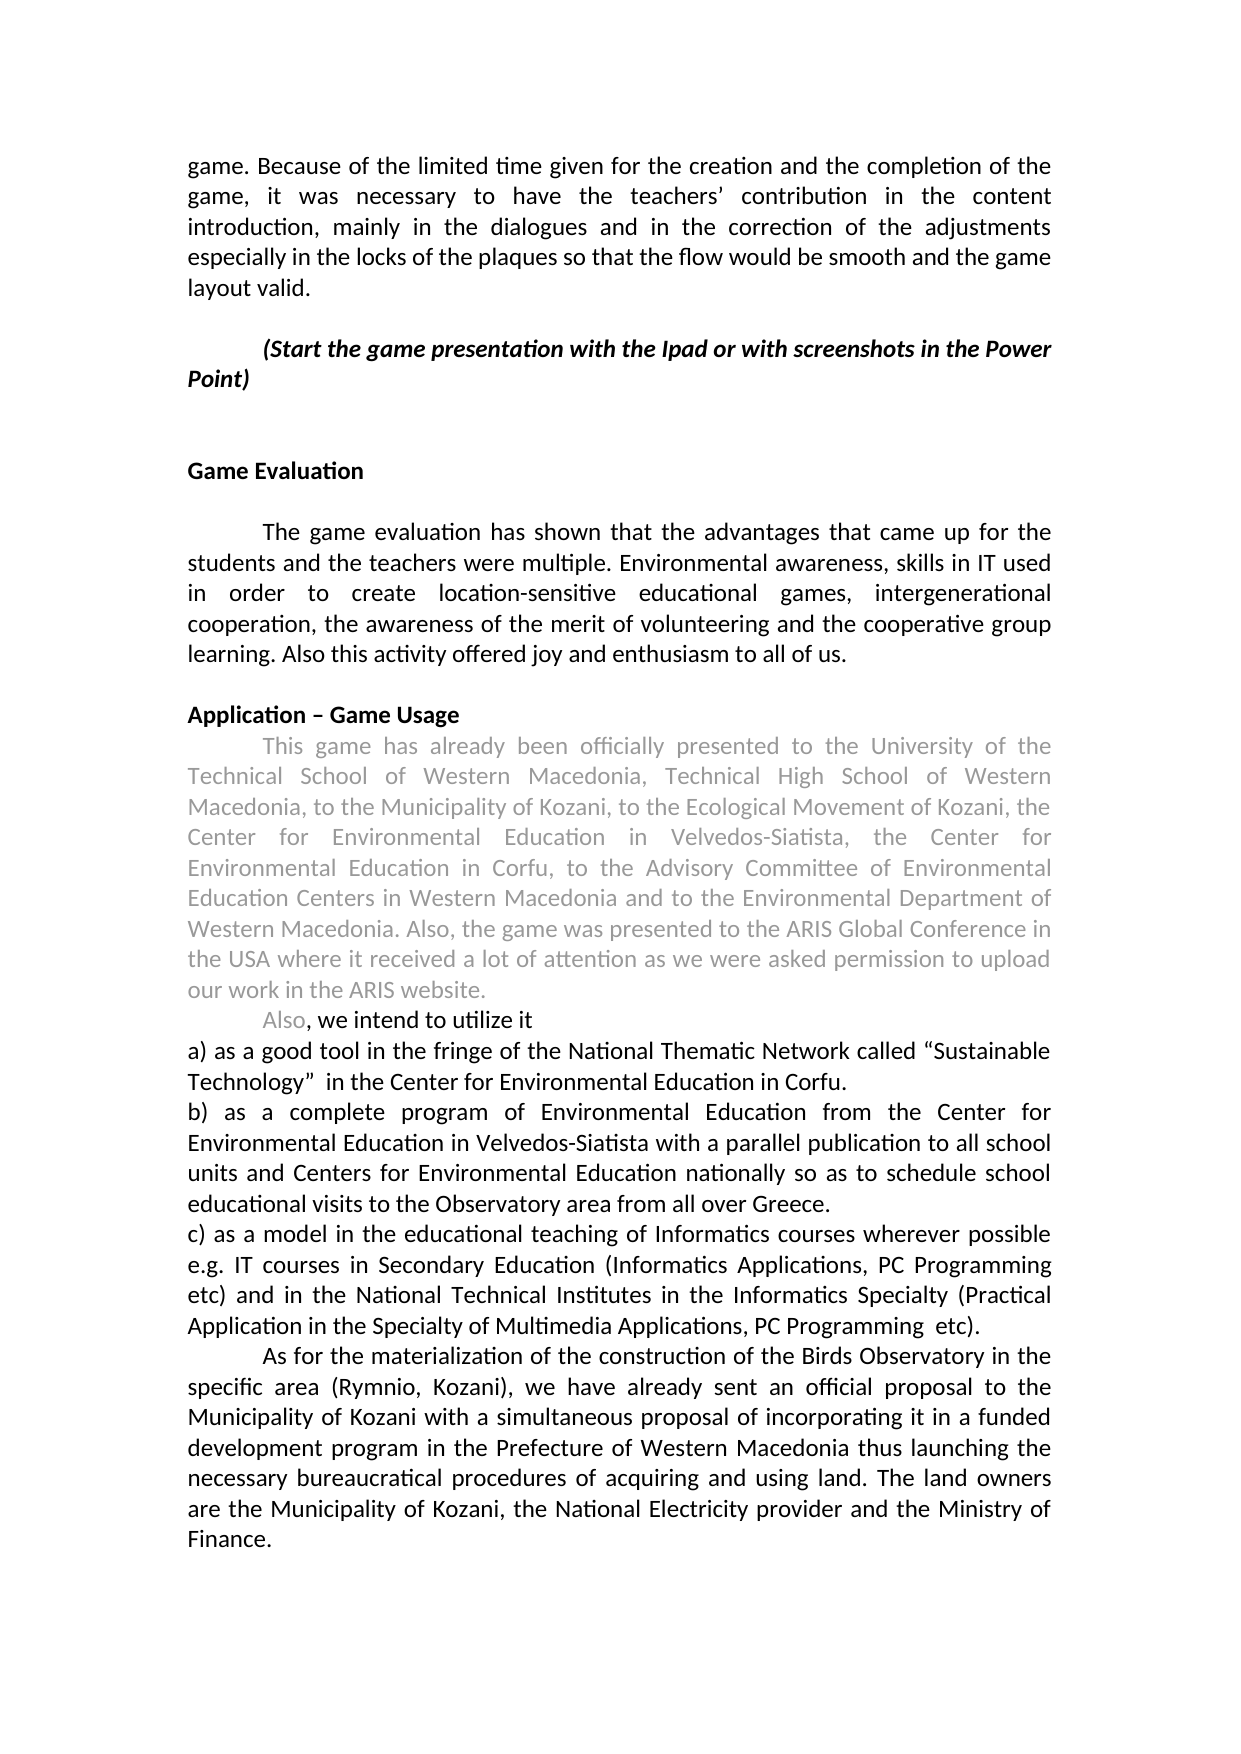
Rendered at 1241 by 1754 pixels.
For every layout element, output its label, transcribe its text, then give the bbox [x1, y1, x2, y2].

text c) as a model in the educational teaching of Informatics courses wherever possible e.g. IT courses in Secondary Education (Informatics Applications, PC Programming etc) and in the National Technical Institutes in the Informatics Specialty (Practical Application in the Specialty of Multimedia Applications, PC Programming etc). [187, 1218, 1053, 1340]
text Game Evaluation [187, 455, 1053, 486]
text (Start the game presentation with the Ipad or with screenshots in the Power Point) [187, 333, 1053, 394]
text This game has already been officially presented to the University of the Technical School of Western Macedonia, Technical High School of Western Macedonia, to the Municipality of Kozani, to the Ecological Movement of Kozani, the Center for Environmental Education in Velvedos-Siatista, the Center for Environmental Education in Corfu, to the Advisory Committee of Environmental Education Centers in Western Macedonia and to the Environmental Department of Western Macedonia. Also, the game was presented to the ARIS Global Conference in the USA where it received a lot of attention as we were asked permission to upload our work in the ARIS website. [187, 730, 1053, 1004]
text As for the materialization of the construction of the Birds Observatory in the specific area (Rymnio, Kozani), we have already sent an official proposal to the Municipality of Kozani with a simultaneous proposal of incorporating it in a funded development program in the Prefecture of Western Macedonia thus launching the necessary bureaucratical procedures of acquiring and using land. The land owners are the Municipality of Kozani, the National Electricity provider and the Ministry of Finance. [187, 1340, 1053, 1554]
text The game evaluation has shown that the advantages that came up for the students and the teachers were multiple. Environmental awareness, skills in IT used in order to create location-sensitive educational games, intergenerational cooperation, the awareness of the merit of volunteering and the cooperative group learning. Also this activity offered joy and enthusiasm to all of us. [187, 516, 1053, 669]
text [187, 150, 1053, 303]
text a) as a good tool in the fringe of the National Thematic Network called “Sustainable Technology” in the Center for Environmental Education in Corfu. [187, 1035, 1053, 1096]
text Also, we intend to utilize it [187, 1004, 1053, 1035]
text b) as a complete program of Environmental Education from the Center for Environmental Education in Velvedos-Siatista with a parallel publication to all school units and Centers for Environmental Education nationally so as to schedule school educational visits to the Observatory area from all over Greece. [187, 1096, 1053, 1218]
text Application – Game Usage [187, 699, 1053, 730]
